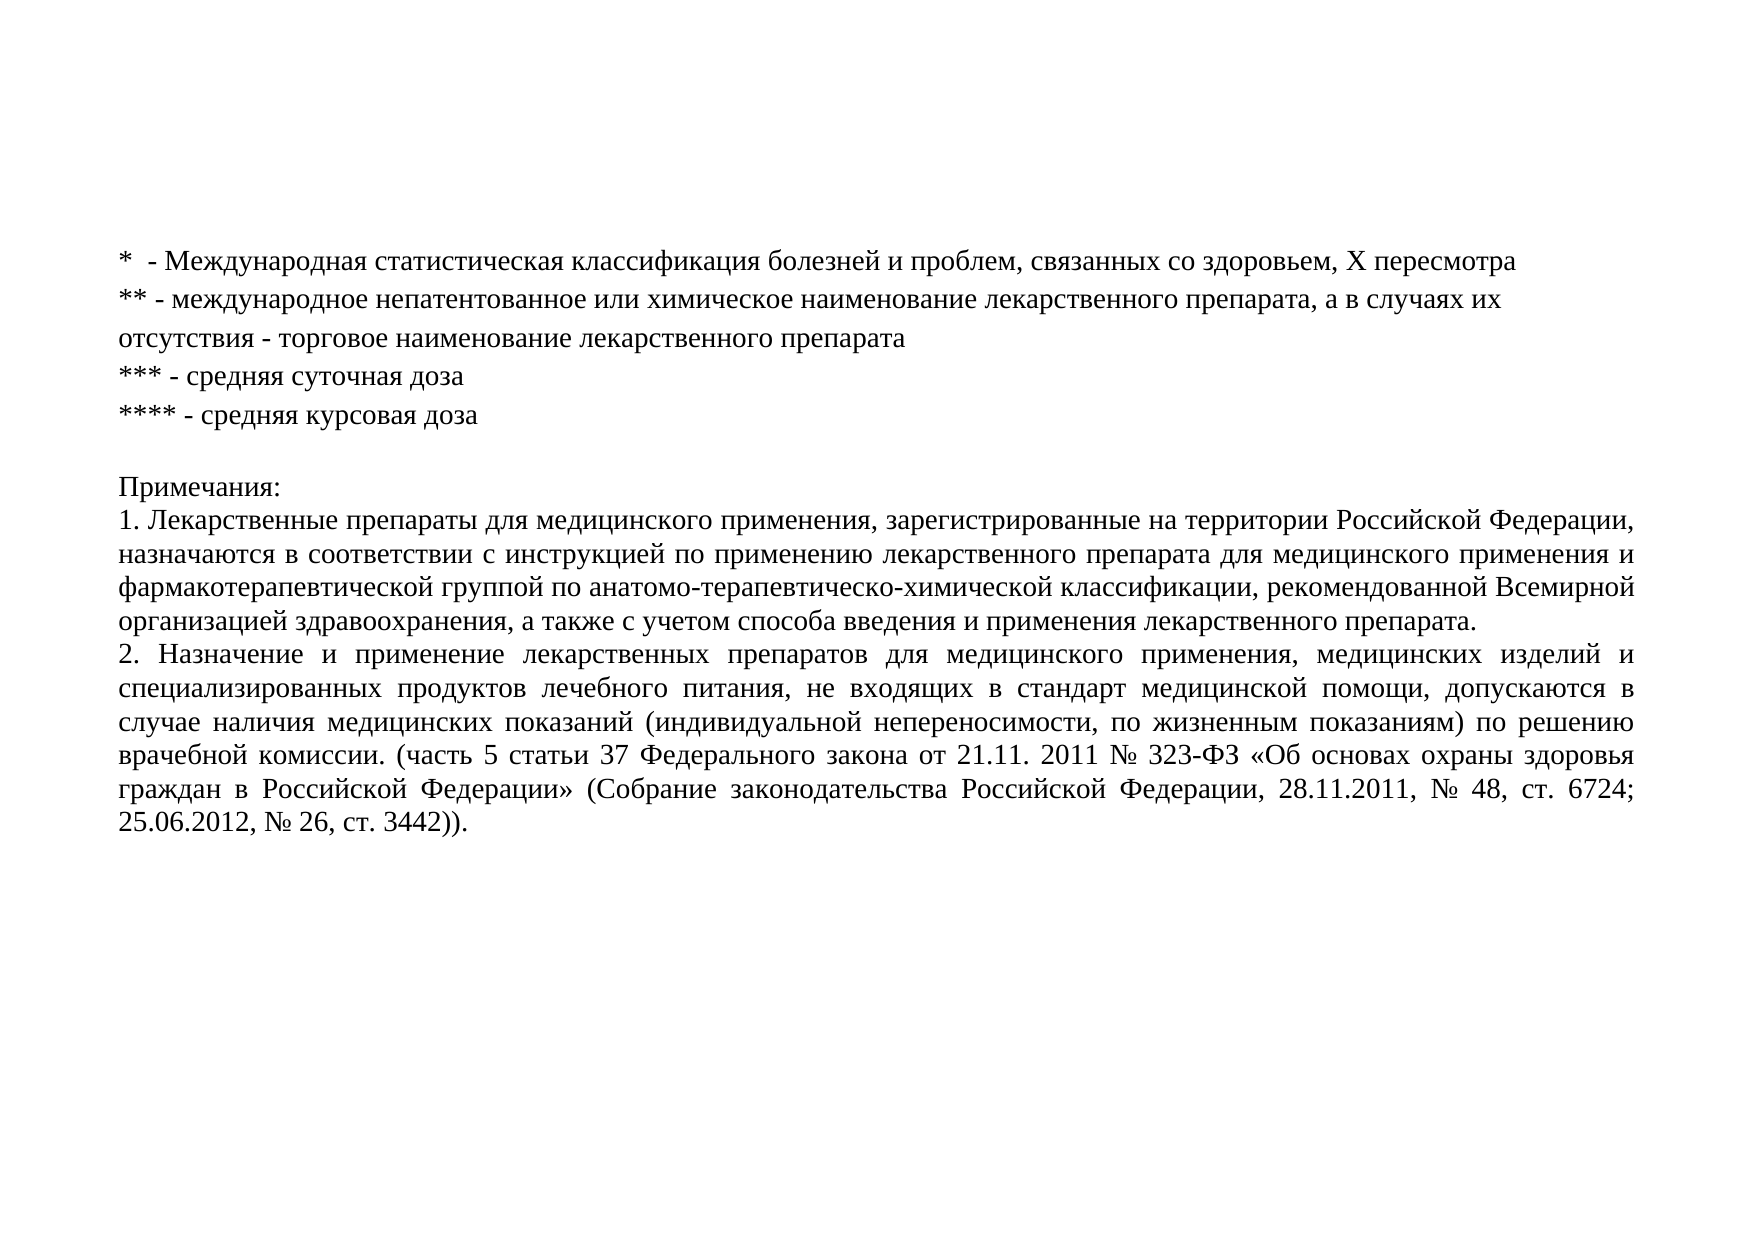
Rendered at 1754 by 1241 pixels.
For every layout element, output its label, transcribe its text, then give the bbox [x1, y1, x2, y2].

text Примечания: [118, 469, 1636, 502]
text 1. Лекарственные препараты для медицинского применения, зарегистрированные на территории Российской Федерации, назначаются в соответствии с инструкцией по применению лекарственного препарата для медицинского применения и фармакотерапевтической группой по анатомо-терапевтическо-химической классификации, рекомендованной Всемирной организацией здравоохранения, а также с учетом способа введения и применения лекарственного препарата. [118, 502, 1636, 637]
text ** - международное непатентованное или химическое наименование лекарственного препарата, а в случаях их отсутствия - торговое наименование лекарственного препарата [118, 281, 1636, 353]
text * - Международная статистическая классификация болезней и проблем, связанных со здоровьем, Х пересмотра [118, 243, 1636, 276]
text **** - средняя курсовая доза [118, 397, 1636, 430]
text *** - средняя суточная доза [118, 358, 1636, 392]
text 2. Назначение и применение лекарственных препаратов для медицинского применения, медицинских изделий и специализированных продуктов лечебного питания, не входящих в стандарт медицинской помощи, допускаются в случае наличия медицинских показаний (индивидуальной непереносимости, по жизненным показаниям) по решению врачебной комиссии. (часть 5 статьи 37 Федерального закона от 21.11. 2011 № 323-ФЗ «Об основах охраны здоровья граждан в Российской Федерации» (Собрание законодательства Российской Федерации, 28.11.2011, № 48, ст. 6724; 25.06.2012, № 26, ст. 3442)). [118, 637, 1636, 838]
